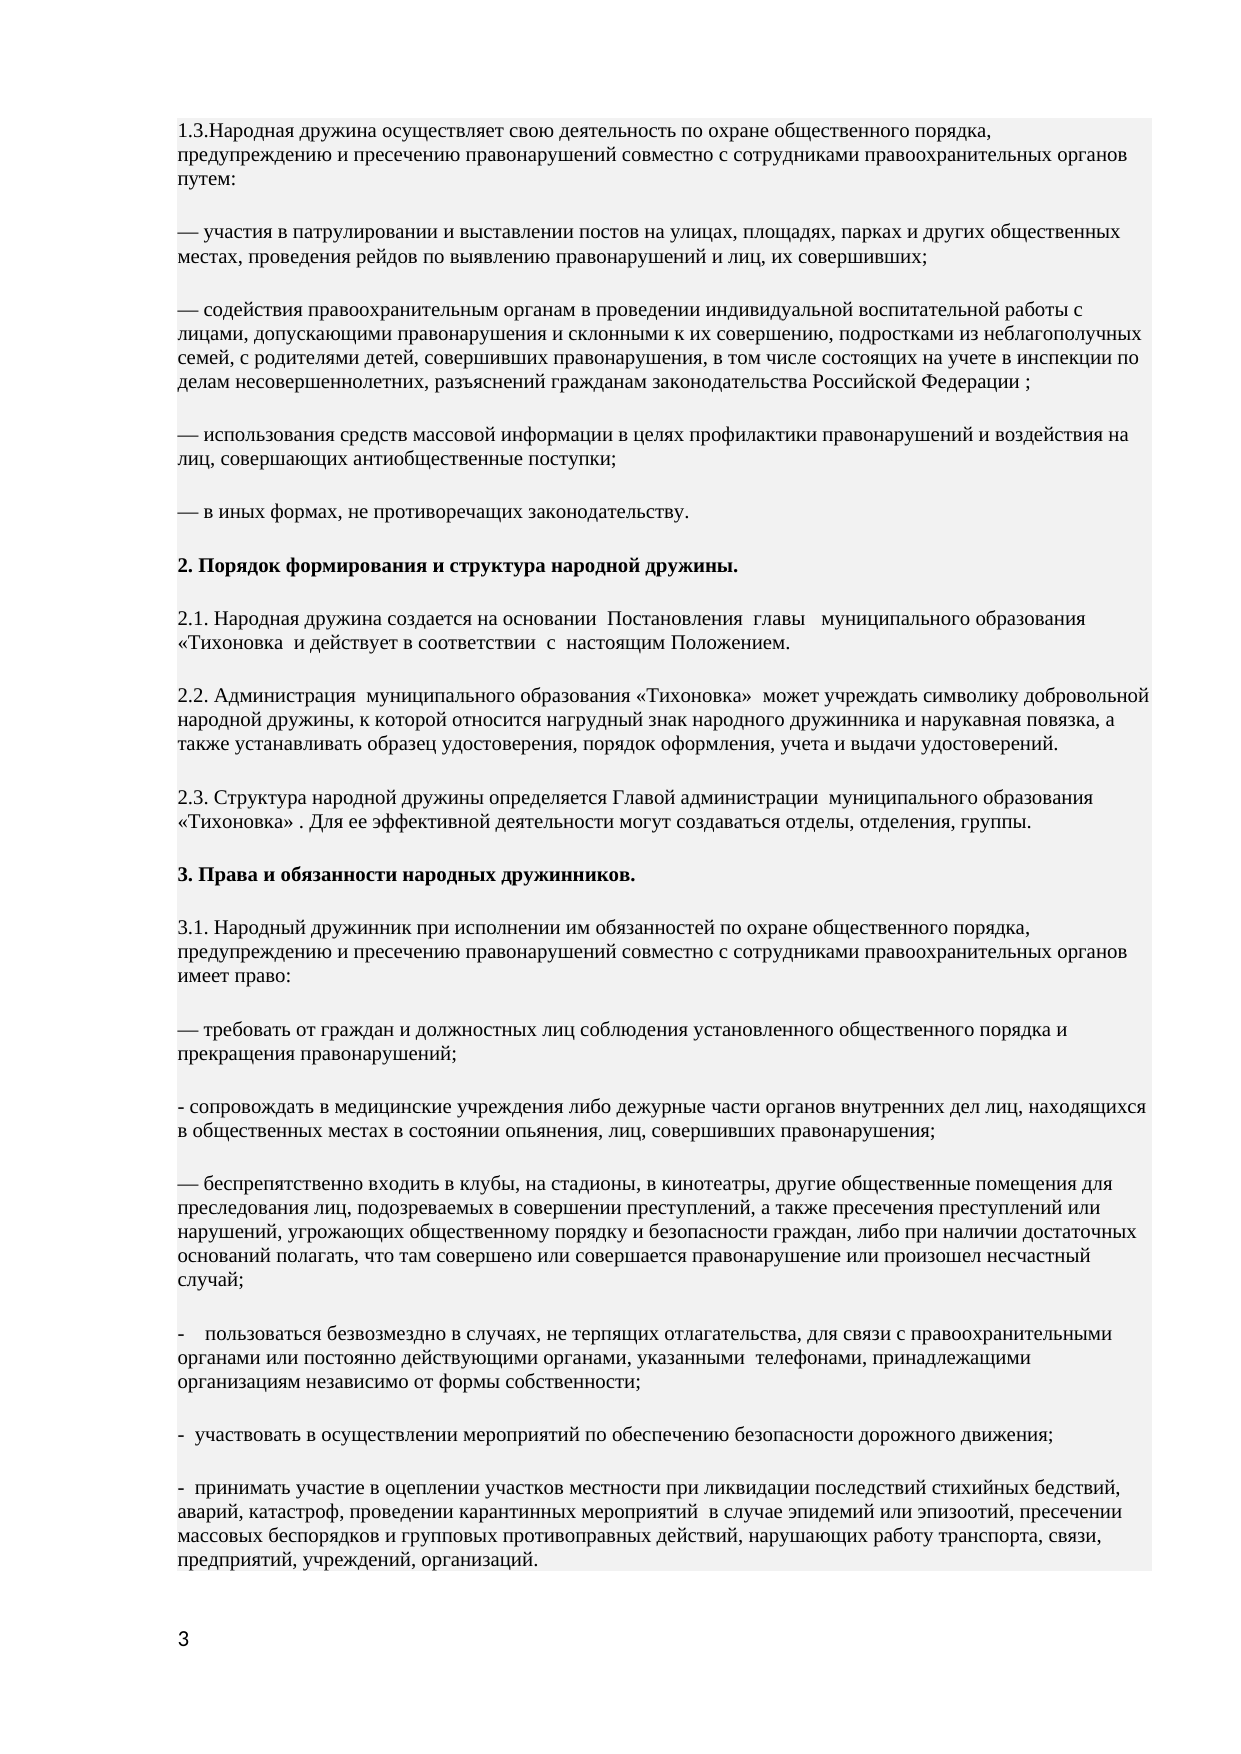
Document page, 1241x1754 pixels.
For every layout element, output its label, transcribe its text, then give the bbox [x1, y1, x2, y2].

text - принимать участие в оцеплении участков местности при ликвидации последствий стихийных бедствий, аварий, катастроф, проведении карантинных мероприятий в случае эпидемий или эпизоотий, пресечении массовых беспорядков и групповых противоправных действий, нарушающих работу транспорта, связи, предприятий, учреждений, организаций. [177, 1475, 1152, 1571]
text — в иных формах, не противоречащих законодательству. [177, 499, 1152, 523]
text — использования средств массовой информации в целях профилактики правонарушений и воздействия на лиц, совершающих антиобщественные поступки; [177, 422, 1152, 470]
text — требовать от граждан и должностных лиц соблюдения установленного общественного порядка и прекращения правонарушений; [177, 1016, 1152, 1064]
text — содействия правоохранительным органам в проведении индивидуальной воспитательной работы с лицами, допускающими правонарушения и склонными к их совершению, подростками из неблагополучных семей, с родителями детей, совершивших правонарушения, в том числе состоящих на учете в инспекции по делам несовершеннолетних, разъяснений гражданам законодательства Российской Федерации ; [177, 297, 1152, 393]
text - участвовать в осуществлении мероприятий по обеспечению безопасности дорожного движения; [177, 1422, 1152, 1446]
text 1.3.Народная дружина осуществляет свою деятельность по охране общественного порядка, предупреждению и пресечению правонарушений совместно с сотрудниками правоохранительных органов путем: [177, 118, 1152, 190]
text - сопровождать в медицинские учреждения либо дежурные части органов внутренних дел лиц, находящихся в общественных местах в состоянии опьянения, лиц, совершивших правонарушения; [177, 1094, 1152, 1142]
text 2.3. Структура народной дружины определяется Главой администрации муниципального образования «Тихоновка» . Для ее эффективной деятельности могут создаваться отделы, отделения, группы. [177, 784, 1152, 833]
text 2.2. Администрация муниципального образования «Тихоновка» может учреждать символику добровольной народной дружины, к которой относится нагрудный знак народного дружинника и нарукавная повязка, а также устанавливать образец удостоверения, порядок оформления, учета и выдачи удостоверений. [177, 683, 1152, 755]
text 2.1. Народная дружина создается на основании Постановления главы муниципального образования «Тихоновка и действует в соответствии с настоящим Положением. [177, 606, 1152, 654]
text 3.1. Народный дружинник при исполнении им обязанностей по охране общественного порядка, предупреждению и пресечению правонарушений совместно с сотрудниками правоохранительных органов имеет право: [177, 915, 1152, 987]
text 2. Порядок формирования и структура народной дружины. [177, 553, 1152, 577]
text 3. Права и обязанности народных дружинников. [177, 862, 1152, 886]
text - пользоваться безвозмездно в случаях, не терпящих отлагательства, для связи с правоохранительными органами или постоянно действующими органами, указанными телефонами, принадлежащими организациям независимо от формы собственности; [177, 1321, 1152, 1393]
text — участия в патрулировании и выставлении постов на улицах, площадях, парках и других общественных местах, проведения рейдов по выявлению правонарушений и лиц, их совершивших; [177, 219, 1152, 268]
text — беспрепятственно входить в клубы, на стадионы, в кинотеатры, другие общественные помещения для преследования лиц, подозреваемых в совершении преступлений, а также пресечения преступлений или нарушений, угрожающих общественному порядку и безопасности граждан, либо при наличии достаточных оснований полагать, что там совершено или совершается правонарушение или произошел несчастный случай; [177, 1171, 1152, 1291]
